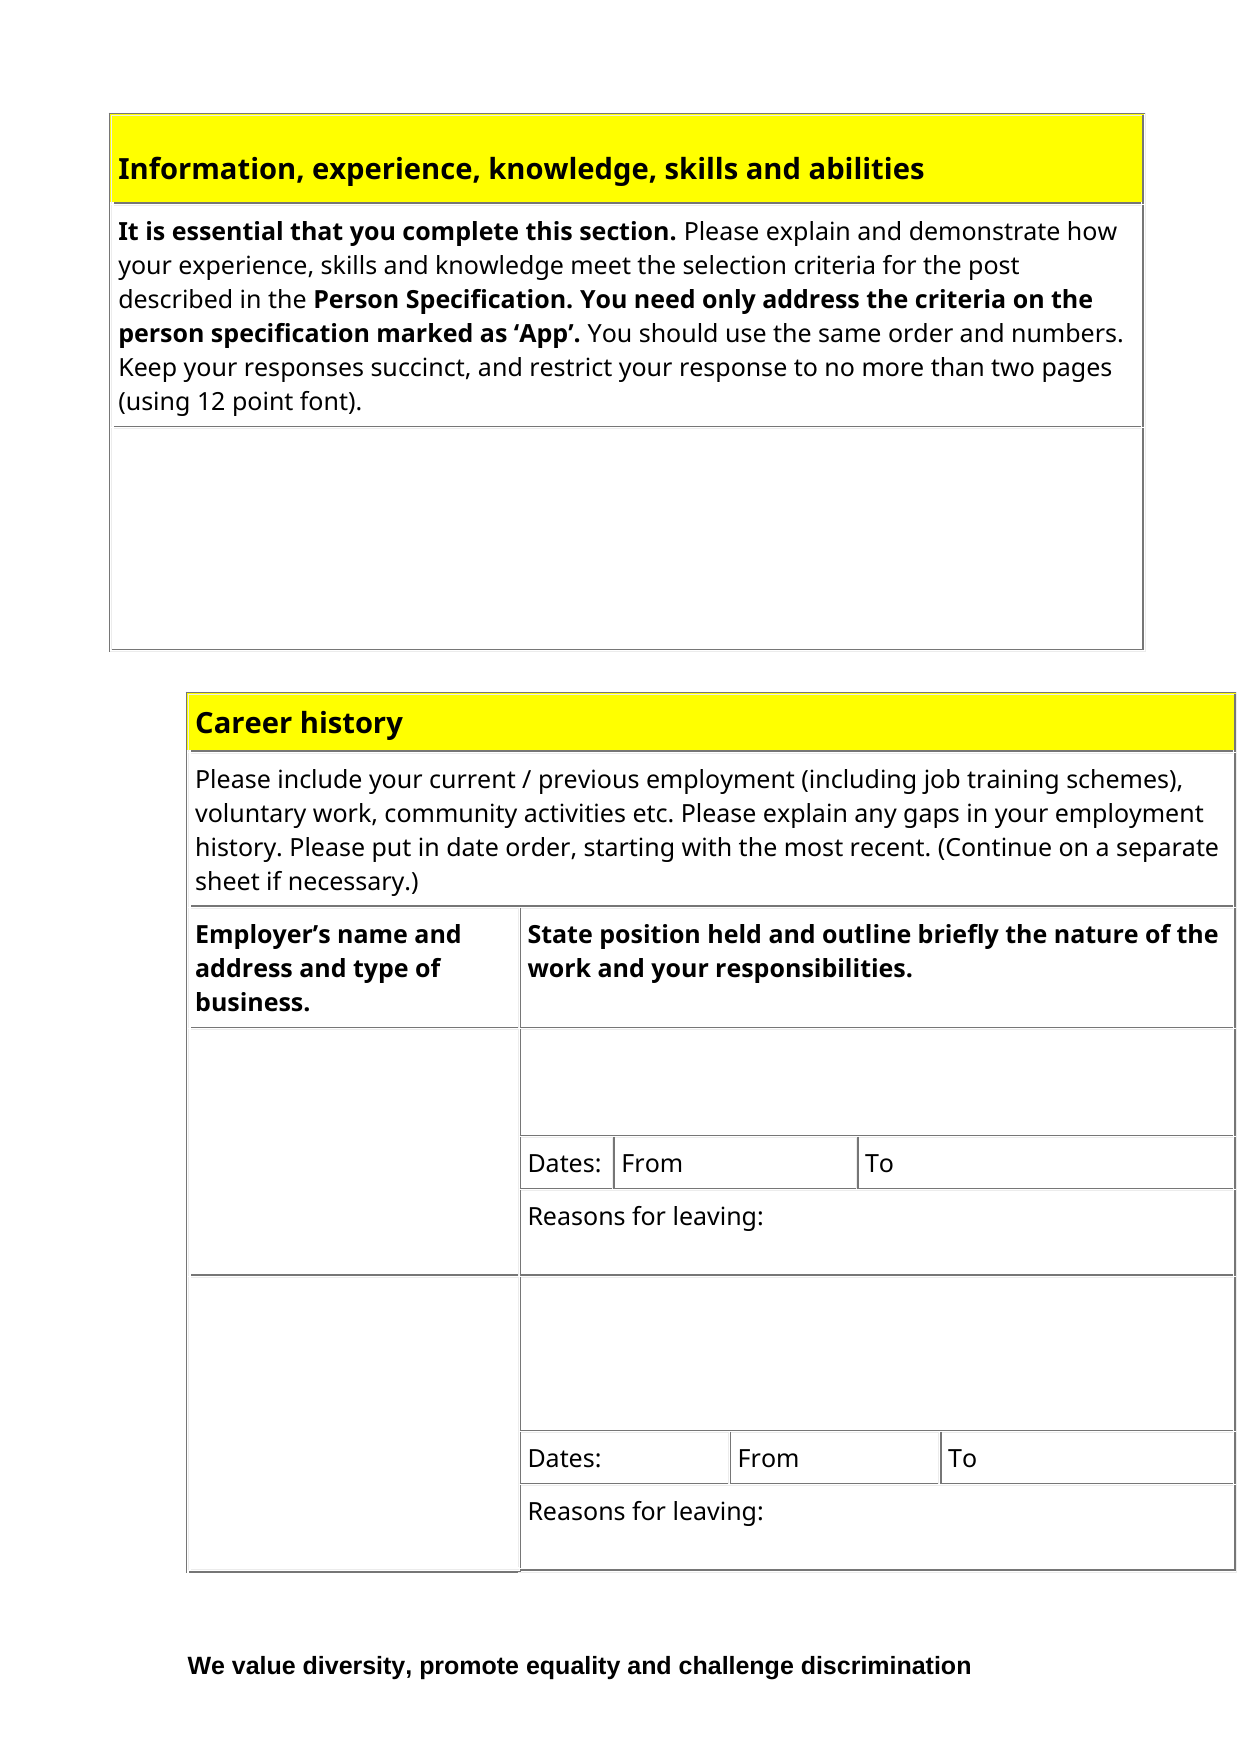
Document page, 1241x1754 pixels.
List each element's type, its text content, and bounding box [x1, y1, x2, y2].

table_cell [521, 1274, 1235, 1429]
table_cell It is essential that you complete this section. Please explain and demonstrate how your experience, skills and knowledge meet the selection criteria for the post described in the Person Specification. You need only address the criteria on the person specification marked as ‘App’. You should use the same order and numbers. Keep your responses succinct, and restrict your response to no more than two pages (using 12 point font). [112, 202, 1143, 426]
table_cell From [731, 1433, 938, 1482]
table_header Career history [189, 695, 1234, 750]
table_cell [521, 1026, 1235, 1134]
table_header Information, experience, knowledge, skills and abilities [112, 116, 1142, 202]
table_cell [110, 426, 1144, 649]
table_cell Dates: [521, 1138, 612, 1187]
table_cell [189, 1026, 518, 1274]
table_cell Reasons for leaving: [520, 1483, 1235, 1569]
table_cell Dates: [521, 1433, 728, 1482]
table_cell Employer’s name and address and type of business. [189, 905, 518, 1026]
table_cell To [942, 1430, 1235, 1482]
table_cell Please include your current / previous employment (including job training schemes), voluntary work, community activities etc. Please explain any gaps in your employment history. Please put in date order, starting with the most recent. (Continue on a separate sheet if necessary.) [189, 750, 1235, 905]
table_cell To [859, 1135, 1235, 1187]
table_cell State position held and outline briefly the nature of the work and your responsibilities. [521, 905, 1235, 1026]
table_cell [189, 1274, 519, 1569]
table_cell From [615, 1138, 856, 1187]
table_cell Reasons for leaving: [521, 1188, 1235, 1274]
